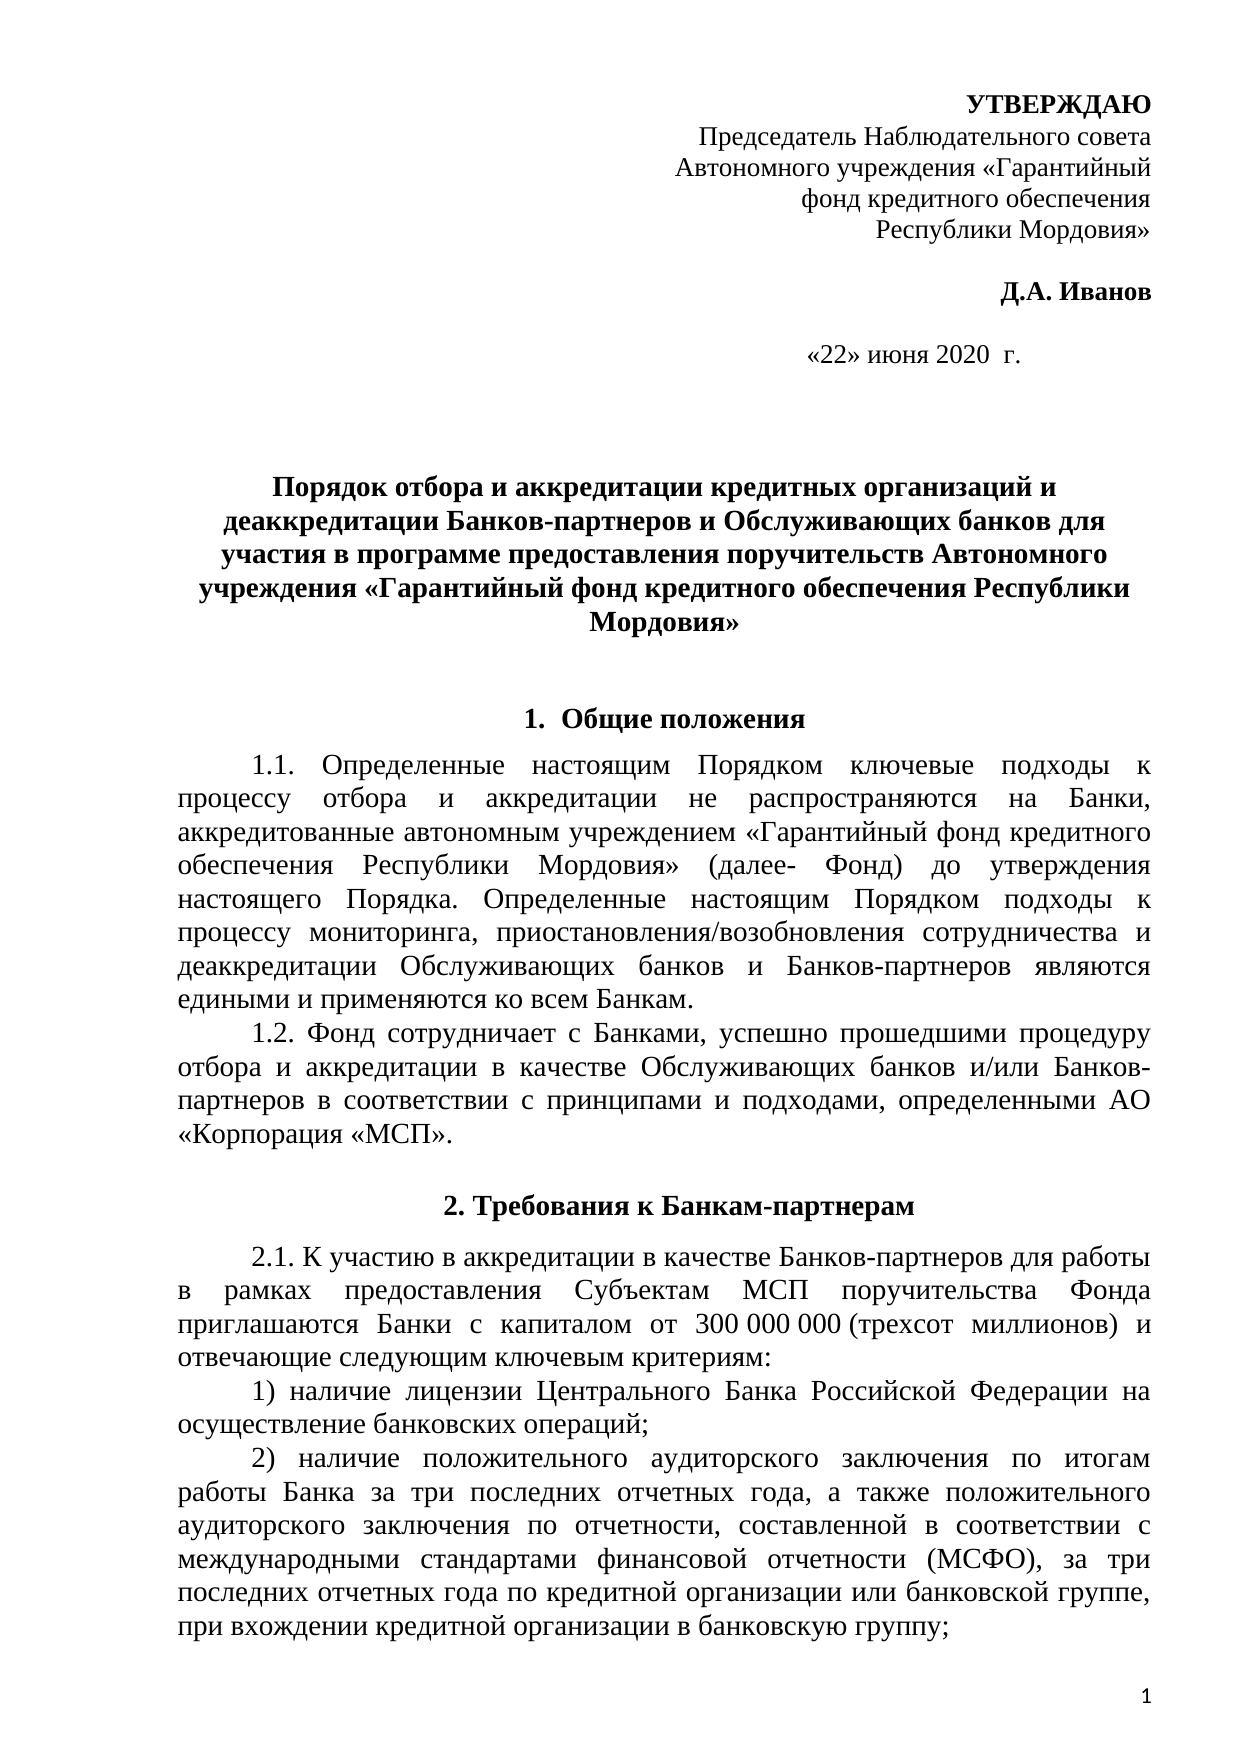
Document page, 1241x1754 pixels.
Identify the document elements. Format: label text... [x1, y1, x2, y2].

subtitle Общие положения [177, 701, 1152, 734]
text Порядок отбора и аккредитации кредитных организаций и деаккредитации Банков-партнеров и Обслуживающих банков для участия в программе предоставления поручительств Автономного учреждения «Гарантийный фонд кредитного обеспечения Республики Мордовия» [177, 469, 1152, 637]
text 2. Требования к Банкам-партнерам [252, 1188, 1152, 1221]
text УТВЕРЖДАЮ [177, 89, 1152, 120]
list 1.2. Фонд сотрудничает с Банками, успешно прошедшими процедуру отбора и аккредитации в качестве Обслуживающих банков и/или Банков-партнеров в соответствии с принципами и подходами, определенными АО «Корпорация «МСП». [177, 1015, 1152, 1149]
text «22» июня 2020 г. [177, 338, 1152, 369]
list 1.1. Определенные настоящим Порядком ключевые подходы к процессу отбора и аккредитации не распространяются на Банки, аккредитованные автономным учреждением «Гарантийный фонд кредитного обеспечения Республики Мордовия» (далее- Фонд) до утверждения настоящего Порядка. Определенные настоящим Порядком подходы к процессу мониторинга, приостановления/возобновления сотрудничества и деаккредитации Обслуживающих банков и Банков-партнеров являются едиными и применяются ко всем Банкам. [177, 747, 1152, 1015]
text фонд кредитного обеспечения [177, 182, 1152, 213]
text Д.А. Иванов [177, 276, 1152, 307]
text 2.1. К участию в аккредитации в качестве Банков-партнеров для работы в рамках предоставления Субъектам МСП поручительства Фонда приглашаются Банки с капиталом от 300 000 000 (трехсот миллионов) и отвечающие следующим ключевым критериям: [177, 1239, 1152, 1373]
text 2) наличие положительного аудиторского заключения по итогам работы Банка за три последних отчетных года, а также положительного аудиторского заключения по отчетности, составленной в соответствии с международными стандартами финансовой отчетности (МСФО), за три последних отчетных года по кредитной организации или банковской группе, при вхождении кредитной организации в банковскую группу; [177, 1440, 1152, 1641]
text Республики Мордовия» [177, 213, 1152, 244]
text Председатель Наблюдательного совета [177, 120, 1152, 151]
text Автономного учреждения «Гарантийный [177, 151, 1152, 182]
text 1) наличие лицензии Центрального Банка Российской Федерации на осуществление банковских операций; [177, 1373, 1152, 1440]
